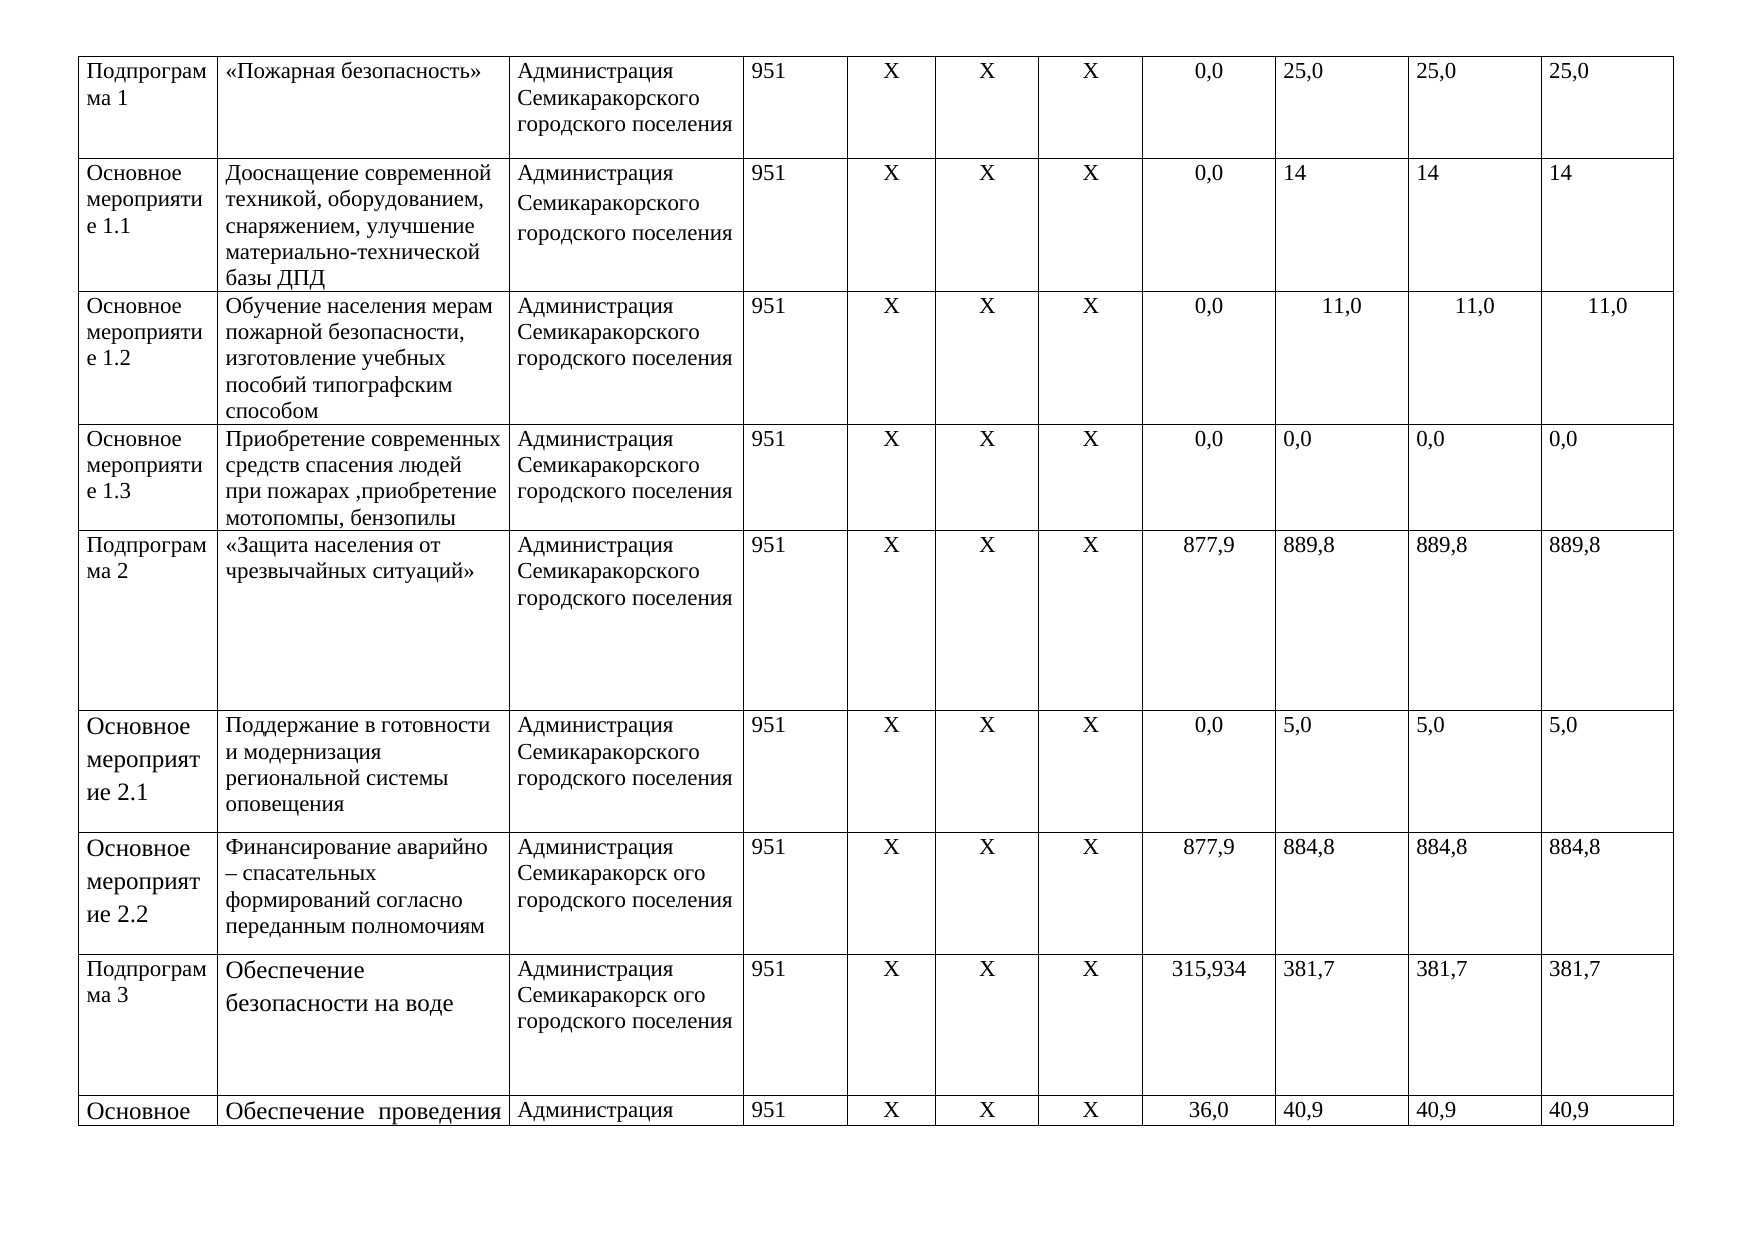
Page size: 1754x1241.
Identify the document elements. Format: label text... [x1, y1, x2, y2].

table_cell 40,9 [1276, 1096, 1408, 1125]
table_cell Администрация Семикаракорского городского поселения [510, 711, 743, 832]
table_cell X [848, 57, 935, 158]
table_cell X [848, 292, 935, 423]
table_cell X [1039, 57, 1142, 158]
table_cell 889,8 [1542, 531, 1673, 710]
table_cell Основное мероприятие 1.1 [79, 159, 217, 291]
table_cell 951 [744, 955, 847, 1095]
table_cell 5,0 [1542, 711, 1673, 832]
table_cell X [1039, 1096, 1142, 1125]
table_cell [79, 1096, 217, 1125]
table_cell Поддержание в готовности и модернизация региональной системы оповещения [218, 711, 509, 832]
table_cell 0,0 [1143, 292, 1275, 423]
table_cell 381,7 [1542, 955, 1673, 1095]
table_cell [510, 57, 743, 158]
table_cell Основное мероприятие 2.2 [79, 833, 217, 954]
table_cell Приобретение современных средств спасения людей при пожарах ,приобретение мотопомпы, бензопилы [218, 425, 509, 530]
table_cell 11,0 [1276, 292, 1408, 423]
table_cell 40,9 [1542, 1096, 1673, 1125]
table_cell X [1039, 711, 1142, 832]
table_cell Основное мероприятие 1.3 [79, 425, 217, 530]
table_cell Основное мероприятие 2.1 [79, 711, 217, 832]
table_cell 951 [744, 711, 847, 832]
table_cell 25,0 [1542, 57, 1673, 158]
table_cell 0,0 [1143, 711, 1275, 832]
table_cell X [936, 425, 1038, 530]
table_cell X [936, 57, 1038, 158]
table_cell 11,0 [1409, 292, 1541, 423]
table_cell 11,0 [1542, 292, 1673, 423]
table_cell «Защита населения от чрезвычайных ситуаций» [218, 531, 509, 710]
table_cell 0,0 [1409, 425, 1541, 530]
table_cell X [848, 425, 935, 530]
table_cell X [1039, 159, 1142, 291]
table_cell 884,8 [1409, 833, 1541, 954]
table_cell X [848, 531, 935, 710]
table_cell 25,0 [1409, 57, 1541, 158]
table_cell 951 [744, 159, 847, 291]
table_cell 0,0 [1542, 425, 1673, 530]
table_cell 877,9 [1143, 531, 1275, 710]
table_cell X [848, 833, 935, 954]
table_cell 884,8 [1542, 833, 1673, 954]
table_cell Администрация Семикаракорского городского поселения [510, 531, 743, 710]
table_cell 884,8 [1276, 833, 1408, 954]
table_cell X [848, 159, 935, 291]
table_cell 0,0 [1143, 425, 1275, 530]
table_cell 0,0 [1143, 159, 1275, 291]
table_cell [218, 1096, 509, 1125]
table_cell 5,0 [1276, 711, 1408, 832]
table_cell Администрация Семикаракорского городского поселения [510, 425, 743, 530]
table_cell 381,7 [1409, 955, 1541, 1095]
table_cell 951 [744, 425, 847, 530]
table_cell 0,0 [1143, 57, 1275, 158]
table_cell X [936, 1096, 1038, 1125]
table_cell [510, 1096, 743, 1125]
table_cell X [936, 159, 1038, 291]
table_cell X [936, 292, 1038, 423]
table_cell X [936, 531, 1038, 710]
table_cell 381,7 [1276, 955, 1408, 1095]
table_cell 36,0 [1143, 1096, 1275, 1125]
table_cell X [936, 833, 1038, 954]
table_cell Администрация Семикаракорского городского поселения [510, 292, 743, 423]
table_cell X [848, 711, 935, 832]
table_cell X [1039, 955, 1142, 1095]
table_cell Финансирование аварийно – спасательных формирований согласно переданным полномочиям [218, 833, 509, 954]
table_cell X [1039, 531, 1142, 710]
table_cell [510, 159, 743, 291]
table_cell Основное мероприятие 1.2 [79, 292, 217, 423]
table_cell X [848, 1096, 935, 1125]
table_cell 951 [744, 292, 847, 423]
table_cell X [936, 955, 1038, 1095]
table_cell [510, 955, 743, 1095]
table_cell 14 [1409, 159, 1541, 291]
table_cell Обеспечение безопасности на воде [218, 955, 509, 1095]
table_cell Подпрограмма 3 [79, 955, 217, 1095]
table_cell X [1039, 425, 1142, 530]
table_cell X [936, 711, 1038, 832]
table_cell 951 [744, 1096, 847, 1125]
table_cell Подпрограмма 2 [79, 531, 217, 710]
table_cell 951 [744, 57, 847, 158]
table_cell 951 [744, 833, 847, 954]
table_cell Администрация Семикаракорск ого городского поселения [510, 833, 743, 954]
table_cell 0,0 [1276, 425, 1408, 530]
table_cell 889,8 [1276, 531, 1408, 710]
table_cell 951 [744, 531, 847, 710]
table_cell «Пожарная безопасность» [218, 57, 509, 158]
table_cell 40,9 [1409, 1096, 1541, 1125]
table_cell 5,0 [1409, 711, 1541, 832]
table_cell 877,9 [1143, 833, 1275, 954]
table_cell Подпрограмма 1 [79, 57, 217, 158]
table_cell X [1039, 292, 1142, 423]
table_cell 889,8 [1409, 531, 1541, 710]
table_cell 25,0 [1276, 57, 1408, 158]
table_cell X [848, 955, 935, 1095]
table_cell 14 [1542, 159, 1673, 291]
table_cell Дооснащение современной техникой, оборудованием, снаряжением, улучшение материально-технической базы ДПД [218, 159, 509, 291]
table_cell X [1039, 833, 1142, 954]
table_cell 14 [1276, 159, 1408, 291]
table_cell Обучение населения мерам пожарной безопасности, изготовление учебных пособий типографским способом [218, 292, 509, 423]
table_cell 315,934 [1143, 955, 1275, 1095]
